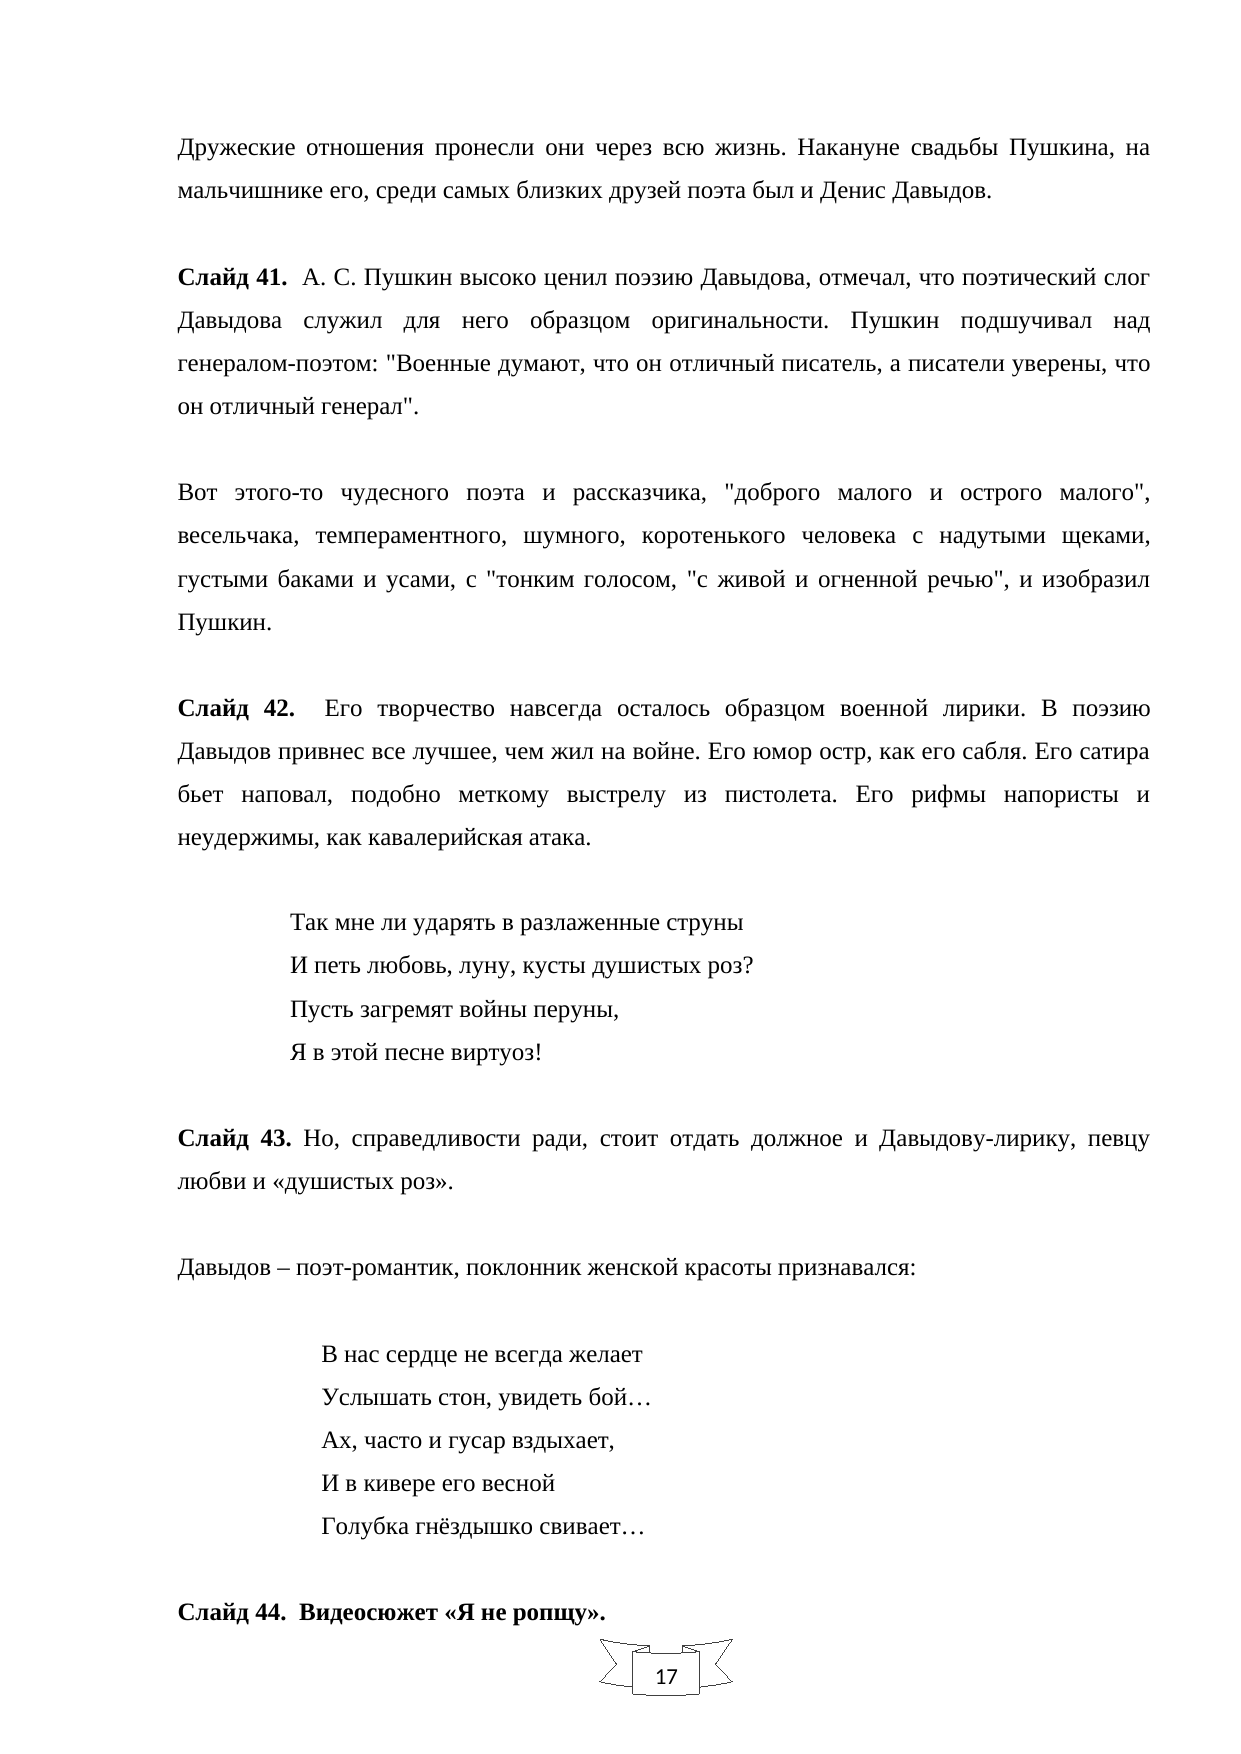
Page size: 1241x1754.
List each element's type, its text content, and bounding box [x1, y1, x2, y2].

text Слайд 42. Его творчество навсегда осталось образцом военной лирики. В поэзию Давыдов привнес все лучшее, чем жил на войне. Его юмор остр, как его сабля. Его сатира бьет наповал, подобно меткому выстрелу из пистолета. Его рифмы напористы и неудержимы, как кавалерийская атака. [177, 693, 1152, 851]
text Дружеские отношения пронесли они через всю жизнь. Накануне свадьбы Пушкина, на мальчишнике его, среди самых близких друзей поэта был и Денис Давыдов. [177, 132, 1152, 204]
text И петь любовь, луну, кусты душистых роз? [177, 951, 1152, 979]
text Услышать стон, увидеть бой… [177, 1382, 1152, 1411]
text Слайд 44. Видеосюжет «Я не ропщу». [177, 1597, 1152, 1626]
text Вот этого-то чудесного поэта и рассказчика, "доброго малого и острого малого", весельчака, темпераментного, шумного, коротенького человека с надутыми щеками, густыми баками и усами, с "тонким голосом, "с живой и огненной речью", и изобразил Пушкин. [177, 477, 1152, 636]
text Давыдов – поэт-романтик, поклонник женской красоты признавался: [177, 1252, 1152, 1281]
text Так мне ли ударять в разлаженные струны [177, 907, 1152, 936]
text Пусть загремят войны перуны, [177, 994, 1152, 1022]
text Слайд 43. Но, справедливости ради, стоит отдать должное и Давыдову-лирику, певцу любви и «душистых роз». [177, 1123, 1152, 1195]
text И в кивере его весной [177, 1468, 1152, 1497]
text Слайд 41. А. С. Пушкин высоко ценил поэзию Давыдова, отмечал, что поэтический слог Давыдова служил для него образцом оригинальности. Пушкин подшучивал над генералом-поэтом: "Военные думают, что он отличный писатель, а писатели уверены, что он отличный генерал". [177, 262, 1152, 420]
text Ах, часто и гусар вздыхает, [177, 1425, 1152, 1454]
text В нас сердце не всегда желает [177, 1339, 1152, 1367]
text Голубка гнёздышко свивает… [177, 1511, 1152, 1540]
text Я в этой песне виртуоз! [177, 1037, 1152, 1066]
